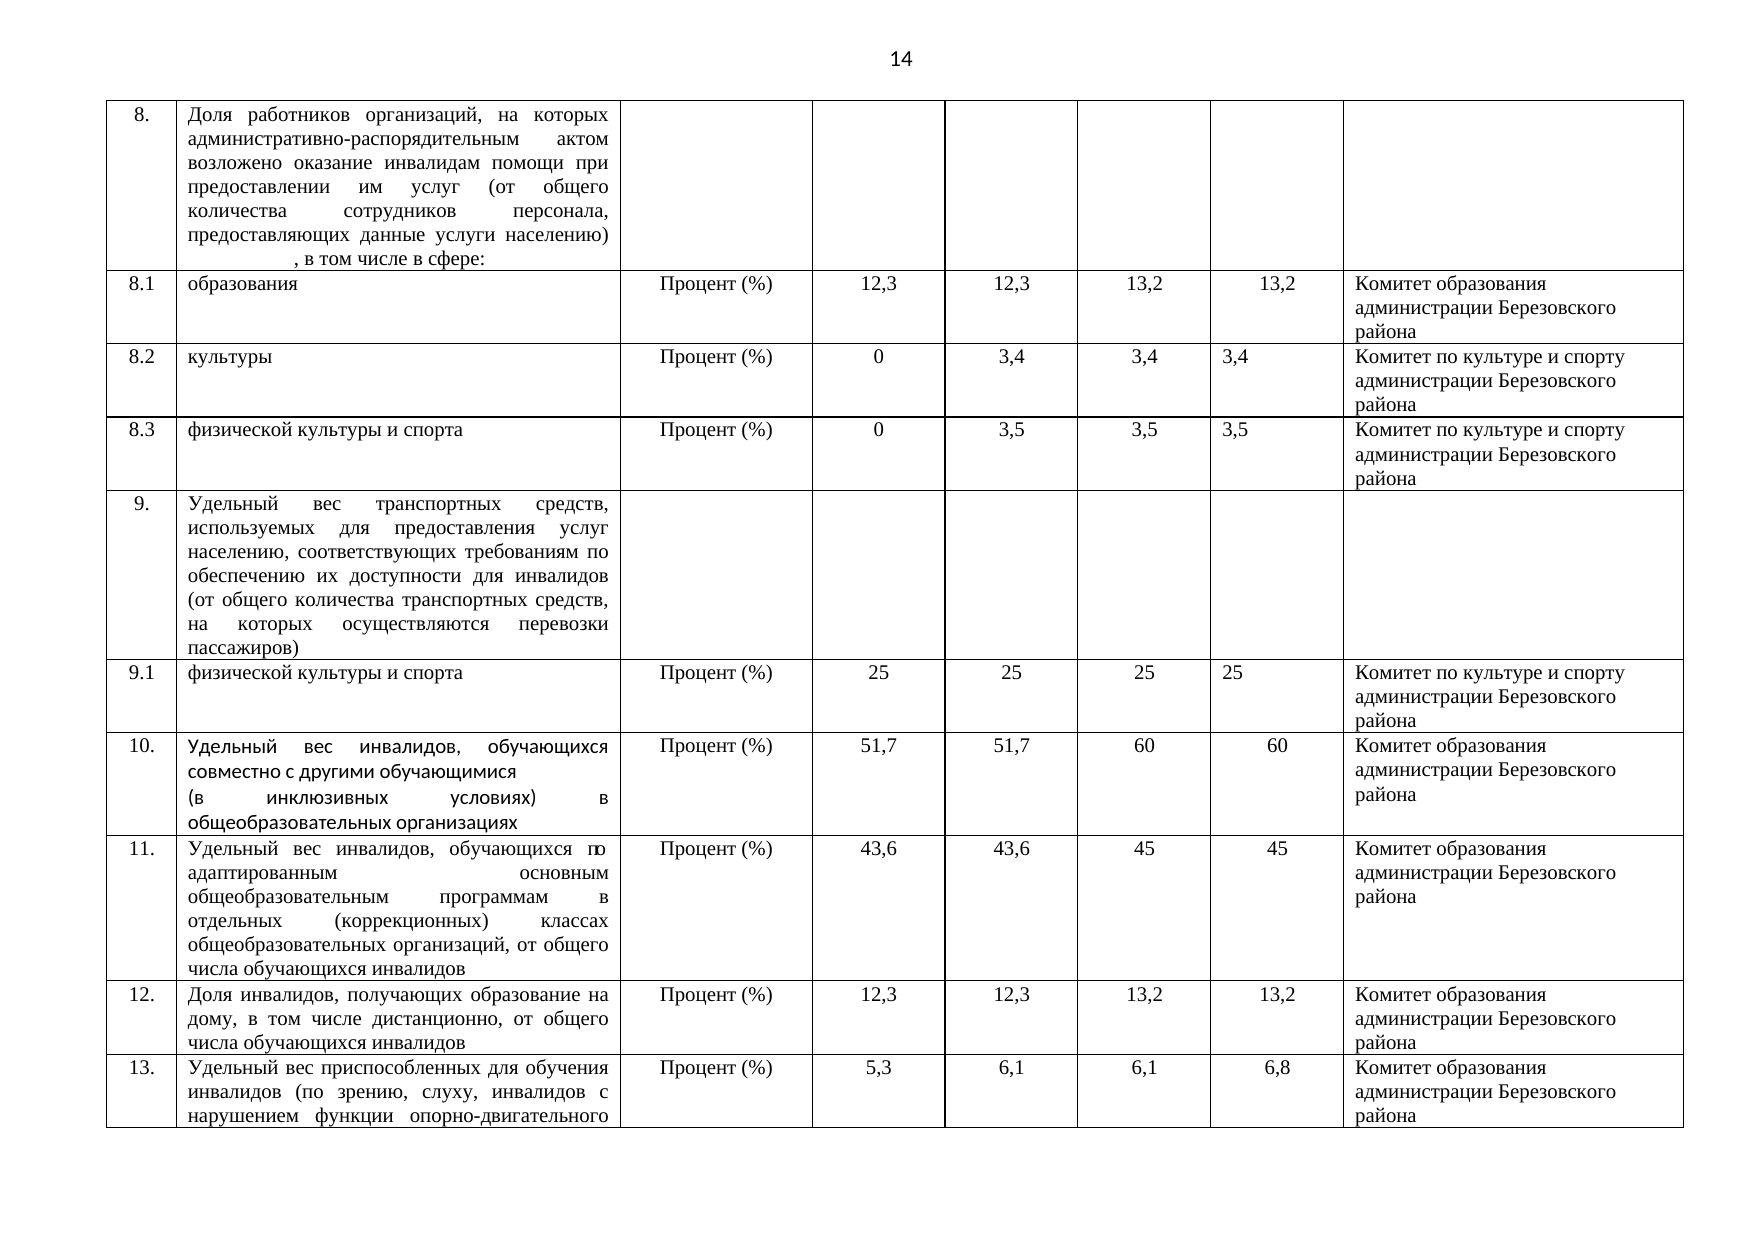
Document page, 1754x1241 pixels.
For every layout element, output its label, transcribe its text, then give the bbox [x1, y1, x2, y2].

table_cell Комитет образования администрации Березовского района [1344, 733, 1683, 835]
table_cell [1344, 101, 1683, 270]
table_cell физической культуры и спорта [177, 418, 620, 489]
table_cell [813, 491, 944, 659]
table_cell 13,2 [1211, 271, 1343, 343]
table_cell Комитет образования администрации Березовского района [1344, 836, 1683, 980]
table_cell 9. [107, 491, 176, 659]
table_cell [946, 101, 1077, 270]
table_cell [1344, 1055, 1683, 1127]
table_cell 13,2 [1211, 981, 1343, 1054]
table_cell Комитет образования администрации Березовского района [1344, 981, 1683, 1054]
table_cell Комитет по культуре и спорту администрации Березовского района [1344, 660, 1683, 732]
table_cell 12,3 [813, 271, 944, 343]
table_cell Комитет по культуре и спорту администрации Березовского района [1344, 418, 1683, 489]
table_cell 51,7 [813, 733, 944, 835]
table_cell Удельный вес транспортных средств, используемых для предоставления услуг населению, соответствующих требованиям по обеспечению их доступности для инвалидов (от общего количества транспортных средств, на которых осуществляются перевозки пассажиров) [177, 491, 620, 659]
table_cell 9.1 [107, 660, 176, 732]
table_cell Доля работников организаций, на которых административно-распорядительным актом возложено оказание инвалидам помощи при предоставлении им услуг (от общего количества сотрудников персонала, предоставляющих данные услуги населению) , в том числе в сфере: [177, 101, 620, 270]
table_cell Процент (%) [621, 418, 812, 489]
table_cell Процент (%) [621, 660, 812, 732]
table_cell 6,8 [1211, 1055, 1343, 1127]
table_cell 12,3 [946, 981, 1077, 1054]
table_cell 25 [1211, 660, 1343, 732]
table_cell 13. [107, 1055, 176, 1127]
table_cell 25 [946, 660, 1077, 732]
table_cell [946, 491, 1077, 659]
table_cell культуры [177, 344, 620, 416]
table_cell [1344, 491, 1683, 659]
table_cell 25 [1078, 660, 1210, 732]
table_cell [813, 101, 944, 270]
table_cell 3,4 [1078, 344, 1210, 416]
table_cell Удельный вес инвалидов, обучающихся по адаптированным основным общеобразовательным программам в отдельных (коррекционных) классах общеобразовательных организаций, от общего числа обучающихся инвалидов [177, 836, 620, 980]
table_cell [1211, 101, 1343, 270]
table_cell Доля инвалидов, получающих образование на дому, в том числе дистанционно, от общего числа обучающихся инвалидов [177, 981, 620, 1054]
table_cell Процент (%) [621, 981, 812, 1054]
table_cell 45 [1211, 836, 1343, 980]
table_cell Процент (%) [621, 1055, 812, 1127]
table_cell 60 [1078, 733, 1210, 835]
table_cell Процент (%) [621, 733, 812, 835]
table_cell 13,2 [1078, 271, 1210, 343]
table_cell Удельный вес инвалидов, обучающихся совместно с другими обучающимися (в инклюзивных условиях) в общеобразовательных организациях [177, 733, 620, 835]
table_cell 43,6 [813, 836, 944, 980]
table_cell 3,5 [1078, 418, 1210, 489]
table_cell [1211, 491, 1343, 659]
table_cell 12. [107, 981, 176, 1054]
table_cell 45 [1078, 836, 1210, 980]
table_cell [621, 491, 812, 659]
table_cell 8.3 [107, 418, 176, 489]
table_cell Процент (%) [621, 344, 812, 416]
table_cell 25 [813, 660, 944, 732]
table_cell 3,5 [946, 418, 1077, 489]
table_cell 12,3 [813, 981, 944, 1054]
table_cell 43,6 [946, 836, 1077, 980]
table_cell 8. [107, 101, 176, 270]
table_cell 10. [107, 733, 176, 835]
table_cell 3,4 [946, 344, 1077, 416]
table_cell образования [177, 271, 620, 343]
table_cell Процент (%) [621, 271, 812, 343]
table_cell [1078, 101, 1210, 270]
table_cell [177, 1055, 620, 1127]
table_cell 11. [107, 836, 176, 980]
table_cell 0 [813, 344, 944, 416]
table_cell Комитет образования администрации Березовского района [1344, 271, 1683, 343]
table_cell 3,4 [1211, 344, 1343, 416]
table_cell 13,2 [1078, 981, 1210, 1054]
table_cell физической культуры и спорта [177, 660, 620, 732]
table_cell 60 [1211, 733, 1343, 835]
table_cell [621, 101, 812, 270]
table_cell 51,7 [946, 733, 1077, 835]
table_cell 5,3 [813, 1055, 944, 1127]
table_cell 0 [813, 418, 944, 489]
table_cell Процент (%) [621, 836, 812, 980]
table_cell 8.2 [107, 344, 176, 416]
table_cell [1078, 491, 1210, 659]
table_cell 6,1 [946, 1055, 1077, 1127]
table_cell 3,5 [1211, 418, 1343, 489]
table_cell Комитет по культуре и спорту администрации Березовского района [1344, 344, 1683, 416]
table_cell 12,3 [946, 271, 1077, 343]
table_cell 8.1 [107, 271, 176, 343]
table_cell 6,1 [1078, 1055, 1210, 1127]
